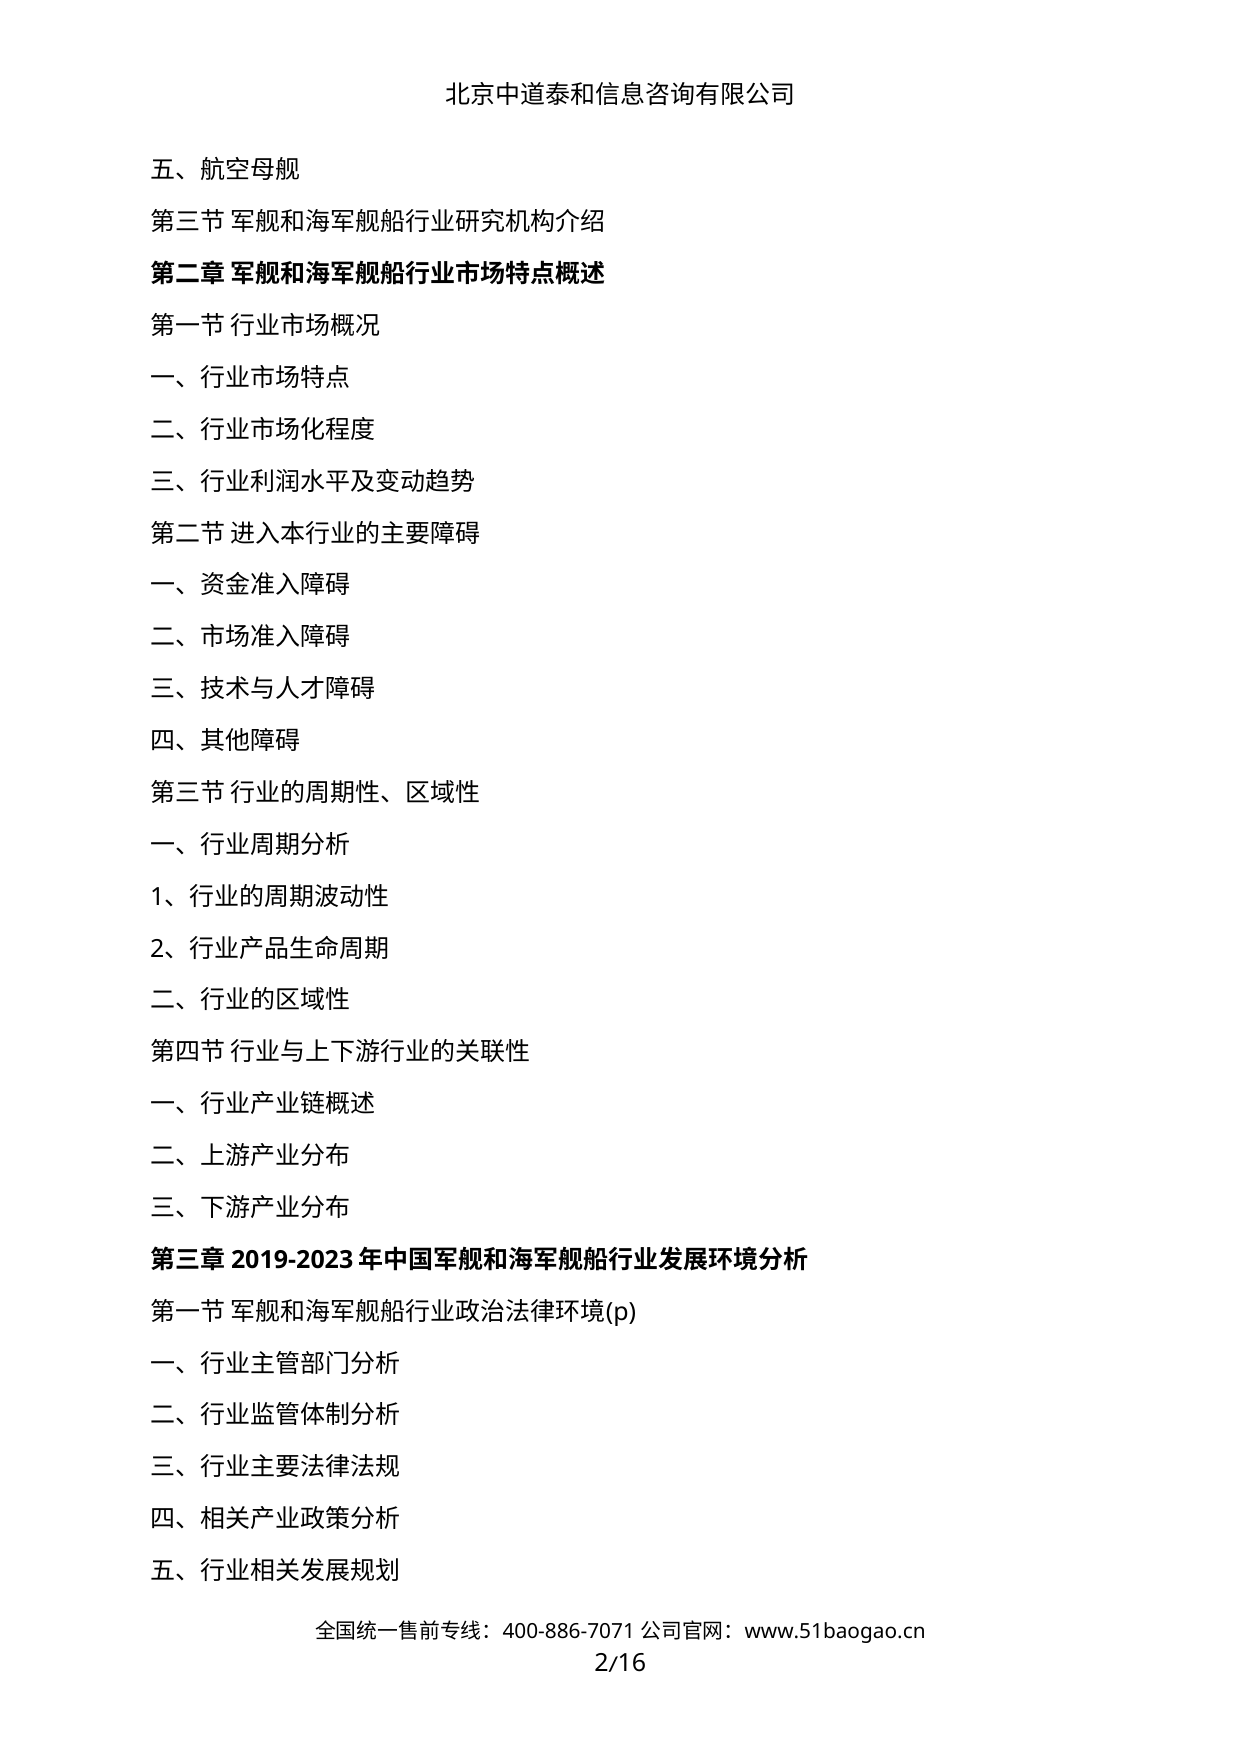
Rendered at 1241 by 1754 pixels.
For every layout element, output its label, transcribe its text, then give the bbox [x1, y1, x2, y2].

text 第三节 军舰和海军舰船行业研究机构介绍 [150, 202, 1090, 238]
text 第四节 行业与上下游行业的关联性 [150, 1032, 1090, 1068]
text 1、行业的周期波动性 [150, 876, 1090, 912]
text 第三节 行业的周期性、区域性 [150, 772, 1090, 809]
text 五、航空母舰 [150, 150, 1090, 186]
text 三、行业利润水平及变动趋势 [150, 461, 1090, 497]
text 第一节 行业市场概况 [150, 306, 1090, 342]
text 二、行业的区域性 [150, 980, 1090, 1016]
text 三、技术与人才障碍 [150, 669, 1090, 705]
text 一、行业周期分析 [150, 824, 1090, 861]
text 2、行业产品生命周期 [150, 928, 1090, 964]
text 一、行业主管部门分析 [150, 1343, 1090, 1379]
text 一、行业市场特点 [150, 357, 1090, 394]
text 三、行业主要法律法规 [150, 1447, 1090, 1483]
text 第二章 军舰和海军舰船行业市场特点概述 [150, 254, 1090, 290]
text 第一节 军舰和海军舰船行业政治法律环境(p) [150, 1291, 1090, 1327]
text 第三章 2019-2023年中国军舰和海军舰船行业发展环境分析 [150, 1239, 1090, 1276]
text 一、资金准入障碍 [150, 565, 1090, 601]
text 四、相关产业政策分析 [150, 1499, 1090, 1535]
text 第二节 进入本行业的主要障碍 [150, 513, 1090, 549]
text 二、上游产业分布 [150, 1136, 1090, 1172]
text 二、市场准入障碍 [150, 617, 1090, 653]
text 四、其他障碍 [150, 721, 1090, 757]
text 二、行业监管体制分析 [150, 1395, 1090, 1431]
text 五、行业相关发展规划 [150, 1551, 1090, 1587]
text 三、下游产业分布 [150, 1187, 1090, 1224]
text 二、行业市场化程度 [150, 409, 1090, 446]
text 一、行业产业链概述 [150, 1084, 1090, 1120]
